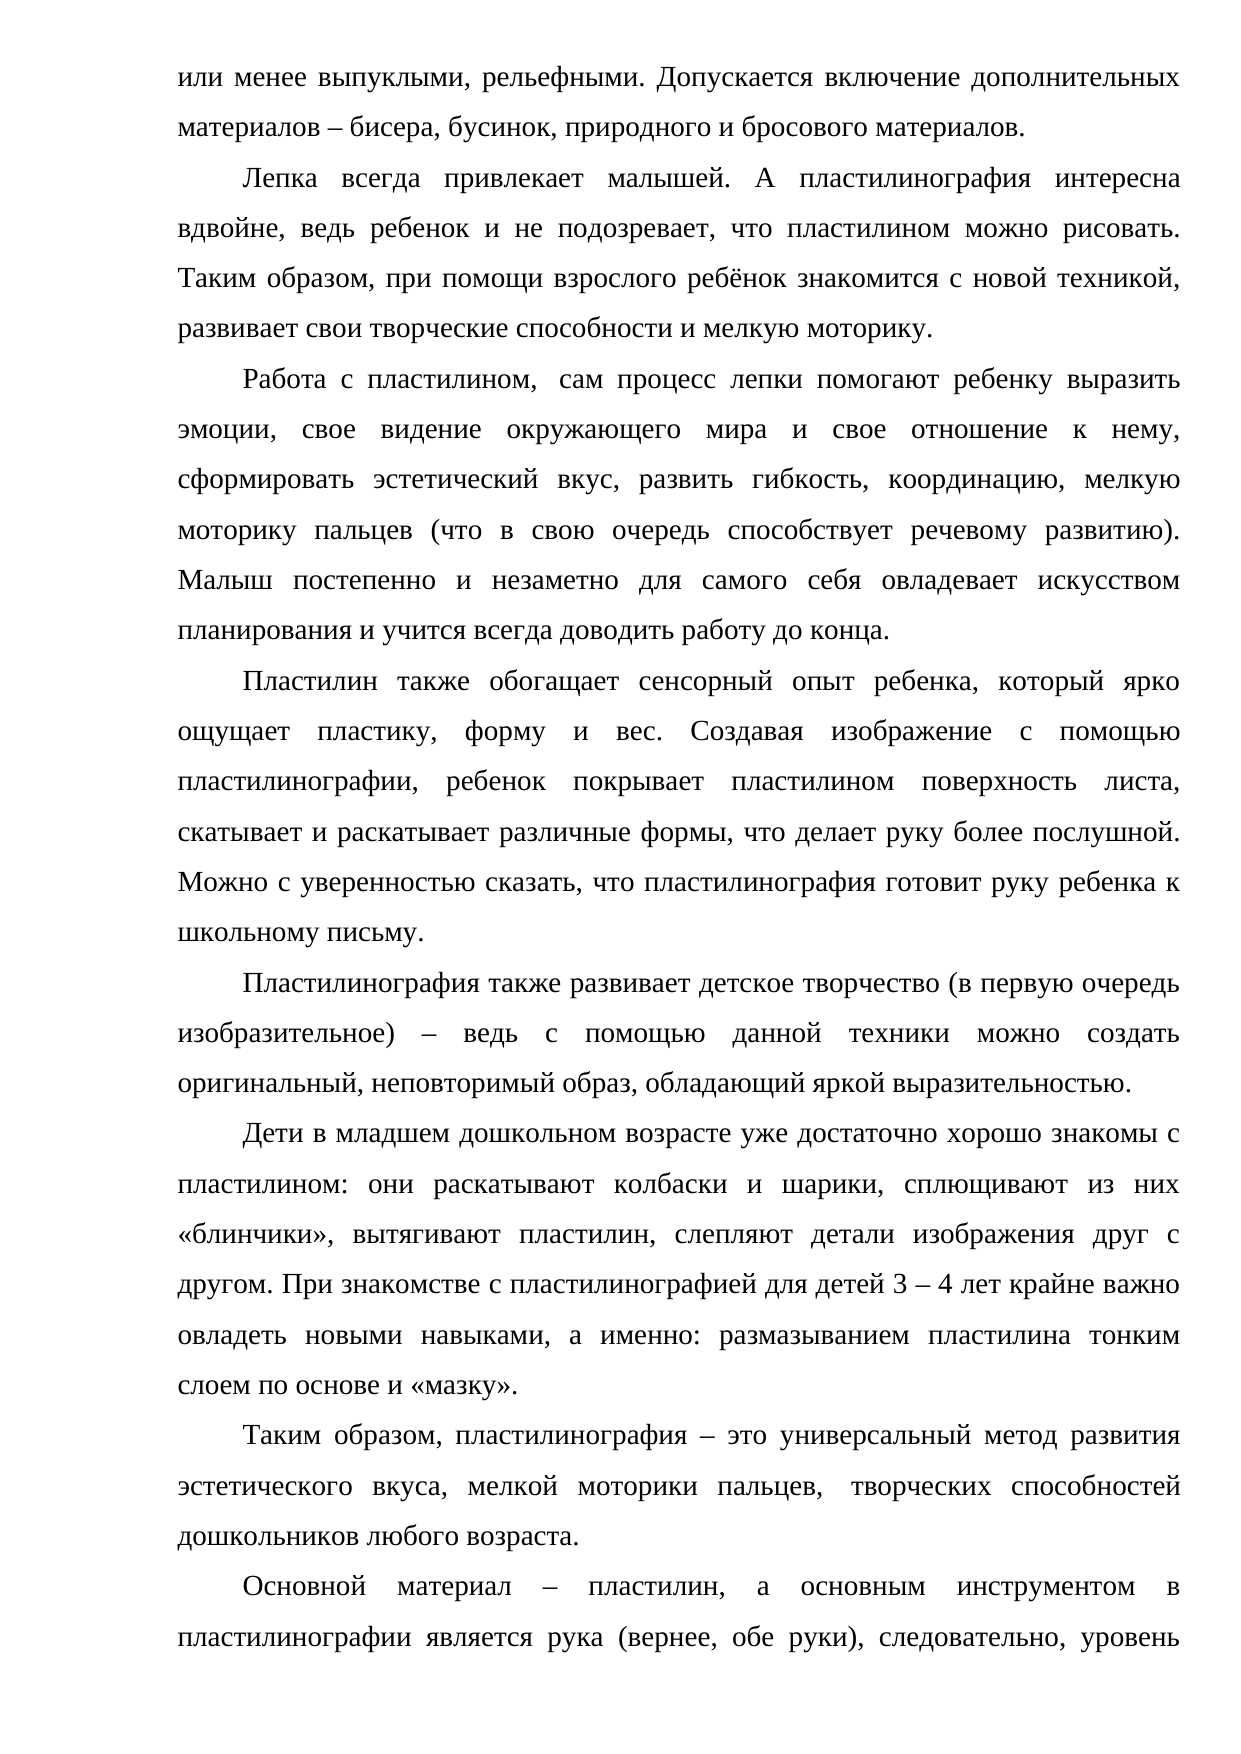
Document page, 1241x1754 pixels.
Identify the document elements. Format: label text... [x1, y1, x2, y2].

text Пластилинография также развивает детское творчество (в первую очередь изобразительное) – ведь с помощью данной техники можно создать оригинальный, неповторимый образ, обладающий яркой выразительностью. [177, 965, 1181, 1099]
text Пластилин также обогащает сенсорный опыт ребенка, который ярко ощущает пластику, форму и вес. Создавая изображение с помощью пластилинографии, ребенок покрывает пластилином поверхность листа, скатывает и раскатывает различные формы, что делает руку более послушной. Можно с уверенностью сказать, что пластилинография готовит руку ребенка к школьному письму. [177, 663, 1181, 948]
text Лепка всегда привлекает малышей. А пластилинография интересна вдвойне, ведь ребенок и не подозревает, что пластилином можно рисовать. Таким образом, при помощи взрослого ребёнок знакомится с новой техникой, развивает свои творческие способности и мелкую моторику. [177, 160, 1181, 344]
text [177, 59, 1181, 143]
text Работа с пластилином, сам процесс лепки помогают ребенку выразить эмоции, свое видение окружающего мира и свое отношение к нему, сформировать эстетический вкус, развить гибкость, координацию, мелкую моторику пальцев (что в свою очередь способствует речевому развитию). Малыш постепенно и незаметно для самого себя овладевает искусством планирования и учится всегда доводить работу до конца. [177, 361, 1181, 646]
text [177, 1568, 1181, 1652]
text Дети в младшем дошкольном возрасте уже достаточно хорошо знакомы с пластилином: они раскатывают колбаски и шарики, сплющивают из них «блинчики», вытягивают пластилин, слепляют детали изображения друг с другом. При знакомстве с пластилинографией для детей 3 – 4 лет крайне важно овладеть новыми навыками, а именно: размазыванием пластилина тонким слоем по основе и «мазку». [177, 1116, 1181, 1401]
text Таким образом, пластилинография – это универсальный метод развития эстетического вкуса, мелкой моторики пальцев, творческих способностей дошкольников любого возраста. [177, 1417, 1181, 1552]
